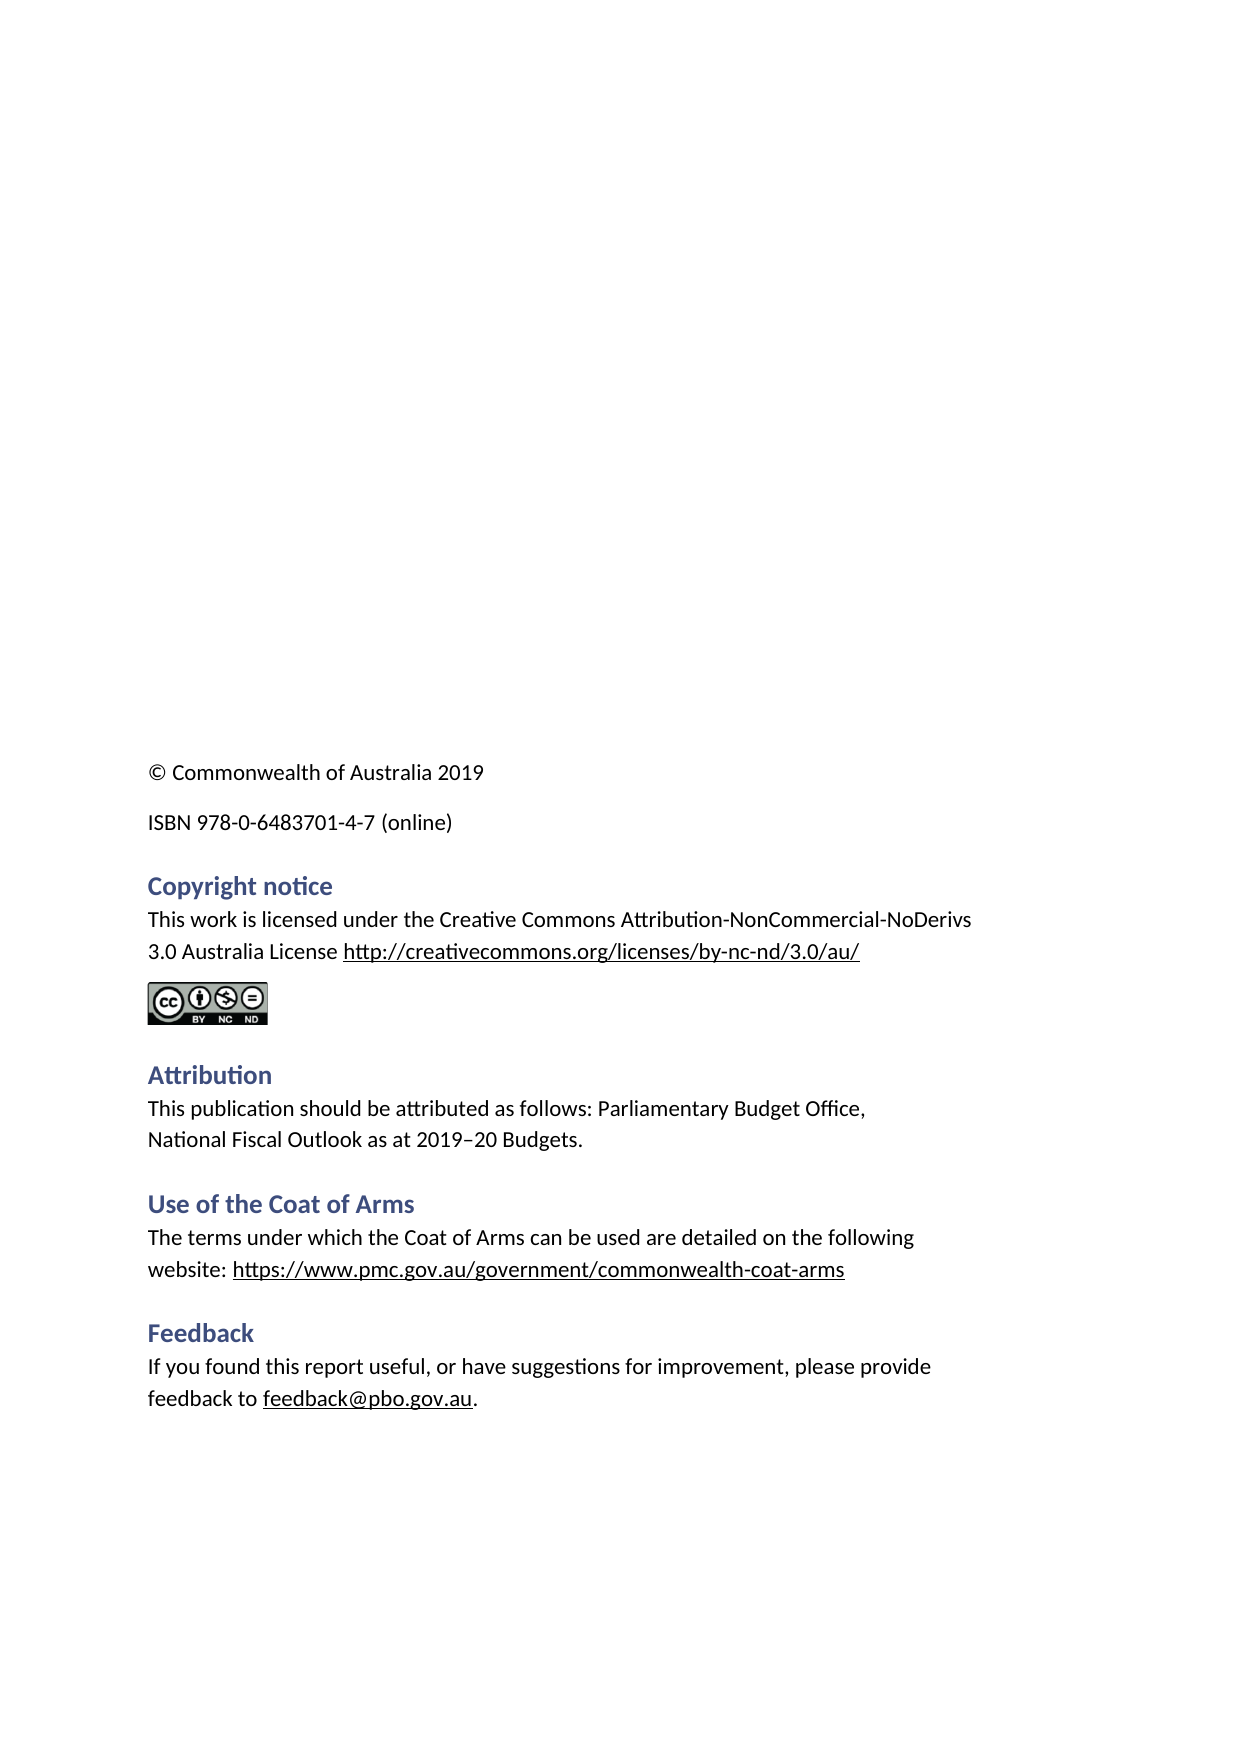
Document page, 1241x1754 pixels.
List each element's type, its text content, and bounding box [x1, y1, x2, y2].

picture [147, 982, 268, 1025]
table_header © Commonwealth of Australia 2019 ISBN 978-0-6483701-4-7 (online) Copyright notice This work is licensed under the Creative Commons Attribution-NonCommercial-NoDerivs 3.0 Australia License http://creativecommons.org/licenses/by-nc-nd/3.0/au/ Attribution This publication should be attributed as follows: Parliamentary Budget Office, National Fiscal Outlook as at 2019–20 Budgets. Use of the Coat of Arms The terms under which the Coat of Arms can be used are detailed on the following website: https://www.pmc.gov.au/government/commonwealth-coat-arms Feedback If you found this report useful, or have suggestions for improvement, please provide feedback to feedback@pbo.gov.au. [136, 573, 993, 1423]
